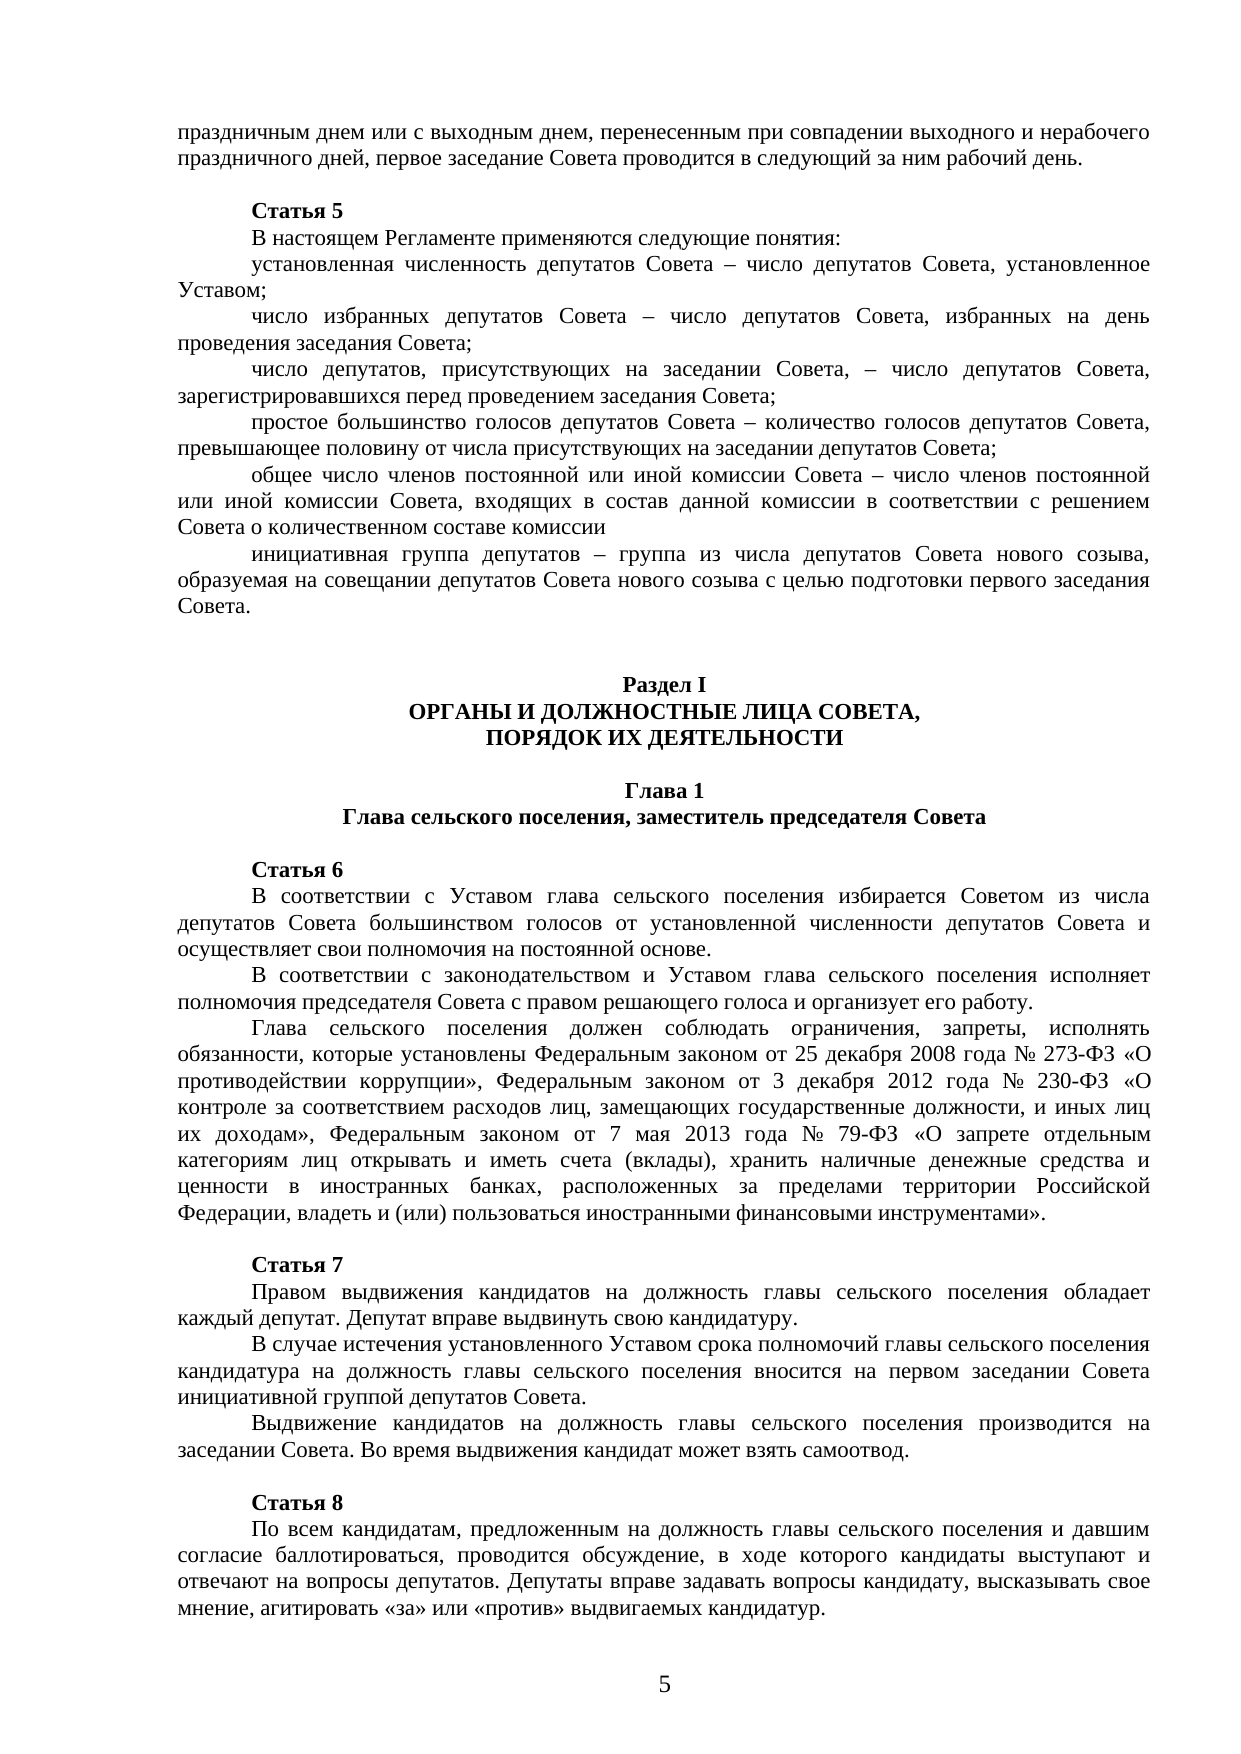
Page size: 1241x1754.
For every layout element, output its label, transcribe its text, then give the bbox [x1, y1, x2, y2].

text Выдвижение кандидатов на должность главы сельского поселения производится на заседании Совета. Во время выдвижения кандидат может взять самоотвод. [177, 1409, 1152, 1462]
text ОРГАНЫ И ДОЛЖНОСТНЫЕ ЛИЦА СОВЕТА, [177, 698, 1152, 724]
text По всем кандидатам, предложенным на должность главы сельского поселения и давшим согласие баллотироваться, проводится обсуждение, в ходе которого кандидаты выступают и отвечают на вопросы депутатов. Депутаты вправе задавать вопросы кандидату, высказывать свое мнение, агитировать «за» или «против» выдвигаемых кандидатур. [177, 1515, 1152, 1620]
text Статья 8 [177, 1488, 1152, 1515]
text В случае истечения установленного Уставом срока полномочий главы сельского поселения кандидатура на должность главы сельского поселения вносится на первом заседании Совета инициативной группой депутатов Совета. [177, 1330, 1152, 1409]
text В соответствии с Уставом глава сельского поселения избирается Советом из числа депутатов Совета большинством голосов от установленной численности депутатов Совета и осуществляет свои полномочия на постоянной основе. [177, 882, 1152, 961]
text установленная численность депутатов Совета – число депутатов Совета, установленное Уставом; [177, 250, 1152, 303]
text Статья 7 [251, 1251, 1152, 1278]
text число избранных депутатов Совета – число депутатов Совета, избранных на день проведения заседания Совета; [177, 303, 1152, 355]
text Правом выдвижения кандидатов на должность главы сельского поселения обладает каждый депутат. Депутат вправе выдвинуть свою кандидатуру. [177, 1278, 1152, 1330]
text Статья 6 [251, 856, 1152, 882]
text Глава сельского поселения должен соблюдать ограничения, запреты, исполнять обязанности, которые установлены Федеральным законом от 25 декабря 2008 года № 273-ФЗ «О противодействии коррупции», Федеральным законом от 3 декабря 2012 года № 230-ФЗ «О контроле за соответствием расходов лиц, замещающих государственные должности, и иных лиц их доходам», Федеральным законом от 7 мая 2013 года № 79-ФЗ «О запрете отдельным категориям лиц открывать и иметь счета (вклады), хранить наличные денежные средства и ценности в иностранных банках, расположенных за пределами территории Российской Федерации, владеть и (или) пользоваться иностранными финансовыми инструментами». [177, 1014, 1152, 1225]
text В настоящем Регламенте применяются следующие понятия: [177, 223, 1152, 250]
text Глава 1 [177, 777, 1152, 803]
text число депутатов, присутствующих на заседании Совета, – число депутатов Совета, зарегистрировавшихся перед проведением заседания Совета; [177, 355, 1152, 408]
text простое большинство голосов депутатов Совета – количество голосов депутатов Совета, превышающее половину от числа присутствующих на заседании депутатов Совета; [177, 408, 1152, 461]
text инициативная группа депутатов – группа из числа депутатов Совета нового созыва, образуемая на совещании депутатов Совета нового созыва с целью подготовки первого заседания Совета. [177, 540, 1152, 619]
text общее число членов постоянной или иной комиссии Совета – число членов постоянной или иной комиссии Совета, входящих в состав данной комиссии в соответствии с решением Совета о количественном составе комиссии [177, 461, 1152, 540]
text Раздел I [177, 672, 1152, 698]
text В соответствии с законодательством и Уставом глава сельского поселения исполняет полномочия председателя Совета с правом решающего голоса и организует его работу. [177, 961, 1152, 1014]
text Глава сельского поселения, заместитель председателя Совета [177, 803, 1152, 830]
text ПОРЯДОК ИХ ДЕЯТЕЛЬНОСТИ [177, 724, 1152, 751]
text Статья 5 [251, 197, 1152, 223]
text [177, 118, 1152, 171]
